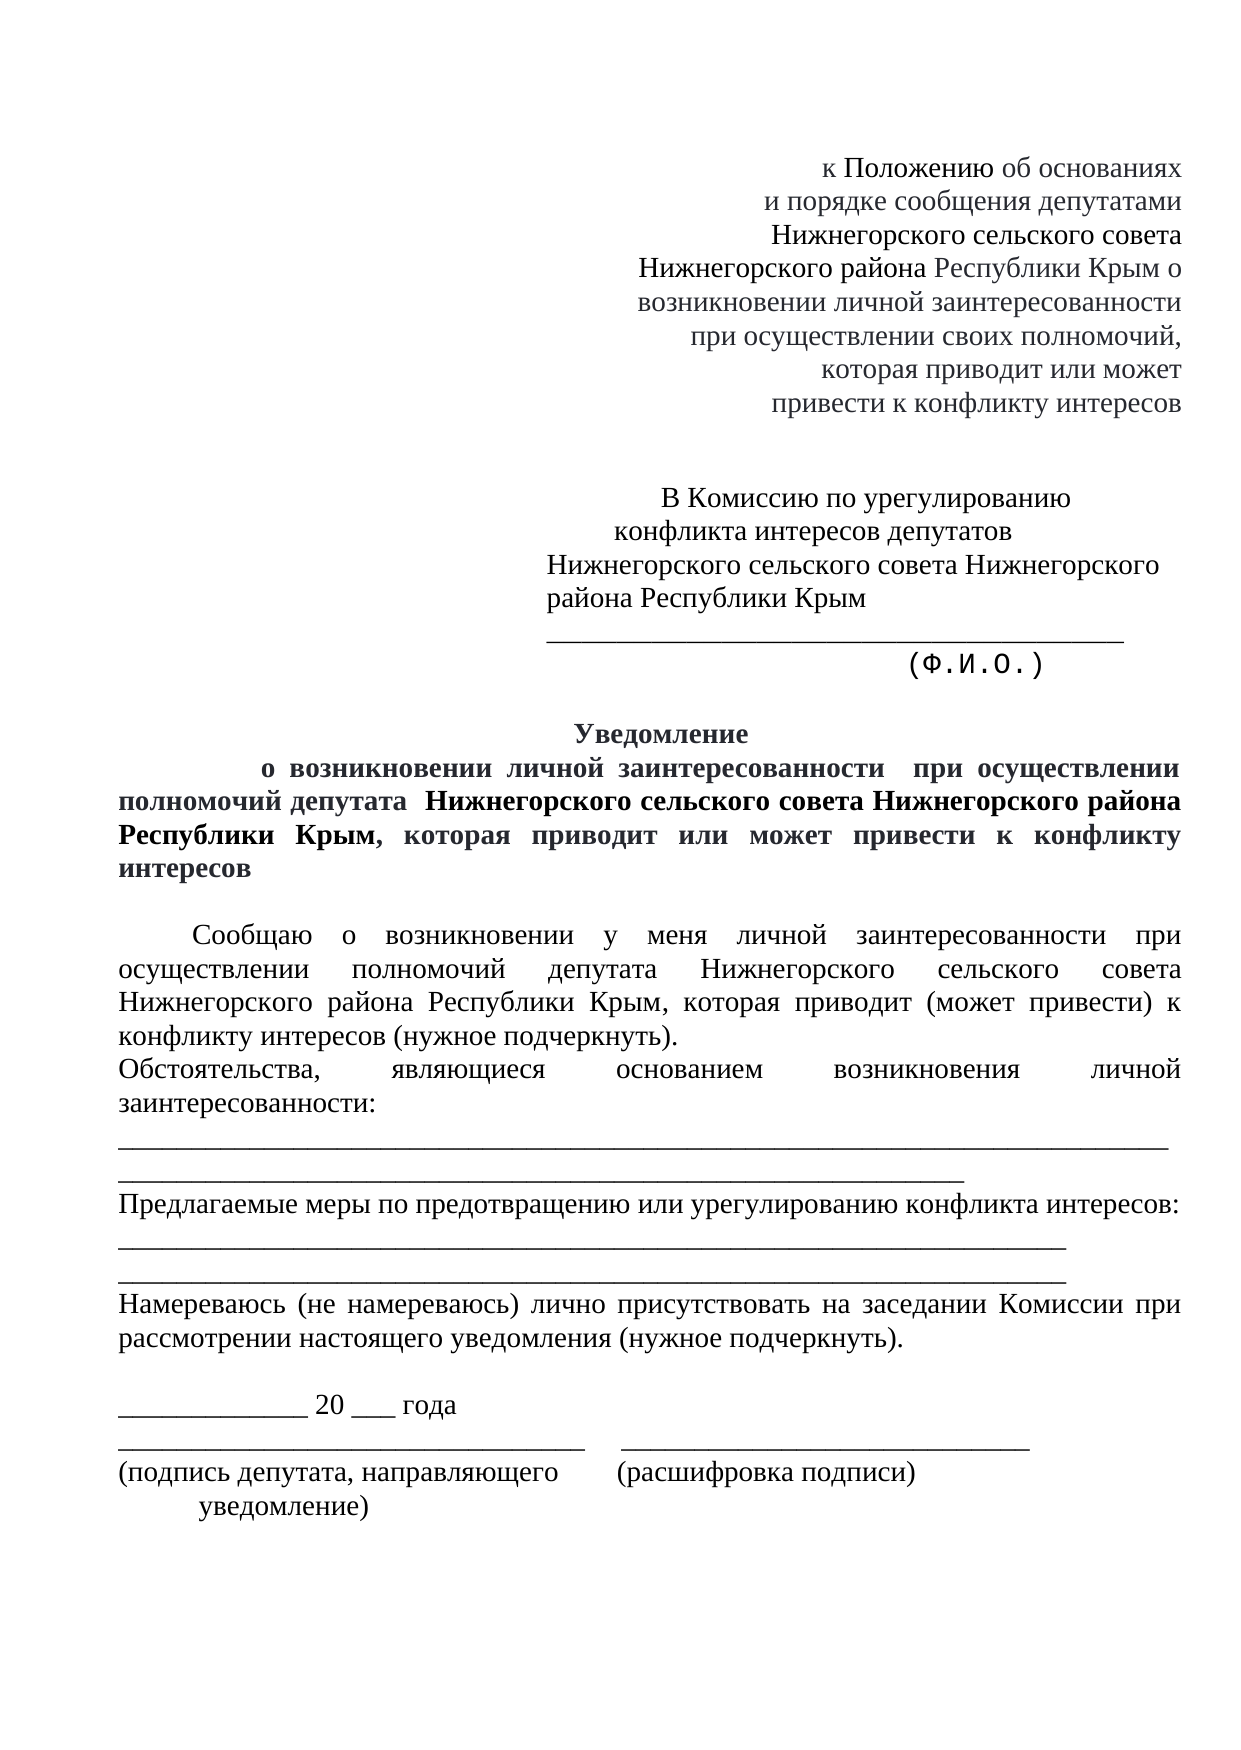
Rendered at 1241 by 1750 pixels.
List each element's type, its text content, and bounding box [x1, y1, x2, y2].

text (подпись депутата, направляющего (расшифровка подписи) [118, 1454, 1182, 1488]
text о возникновении личной заинтересованности при осуществлении полномочий депутата Нижнегорского сельского совета Нижнегорского района Республики Крым, которая приводит или может привести к конфликту интересов [118, 750, 1182, 884]
text В Комиссию по урегулированию [118, 480, 1182, 513]
text Предлагаемые меры по предотвращению или урегулированию конфликта интересов: [118, 1186, 1182, 1219]
text уведомление) [118, 1488, 1182, 1521]
text Уведомление [118, 716, 1182, 750]
text _____________ 20 ___ года [118, 1387, 1182, 1421]
text конфликта интересов депутатов [118, 513, 1182, 547]
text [118, 150, 1182, 251]
text Намереваюсь (не намереваюсь) лично присутствовать на заседании Комиссии при рассмотрении настоящего уведомления (нужное подчеркнуть). [118, 1286, 1182, 1353]
text Обстоятельства, являющиеся основанием возникновения личной заинтересованности: [118, 1052, 1182, 1119]
text _________________________________________________________________ _________________________________________________________________ [118, 1219, 1182, 1286]
text __________________________________________________________________________________________________________________________________ [118, 1119, 1182, 1186]
text ________________________________ ____________________________ [118, 1421, 1182, 1454]
text Нижнегорского сельского совета Нижнегорского района Республики Крым _________________________________ [546, 547, 1182, 649]
text (Ф.И.О.) [118, 649, 1182, 683]
text Нижнегорского района Республики Крым о возникновении личной заинтересованности при осуществлении своих полномочий, которая приводит или может привести к конфликту интересов [118, 251, 1182, 446]
text Сообщаю о возникновении у меня личной заинтересованности при осуществлении полномочий депутата Нижнегорского сельского совета Нижнегорского района Республики Крым, которая приводит (может привести) к конфликту интересов (нужное подчеркнуть). [118, 917, 1182, 1052]
